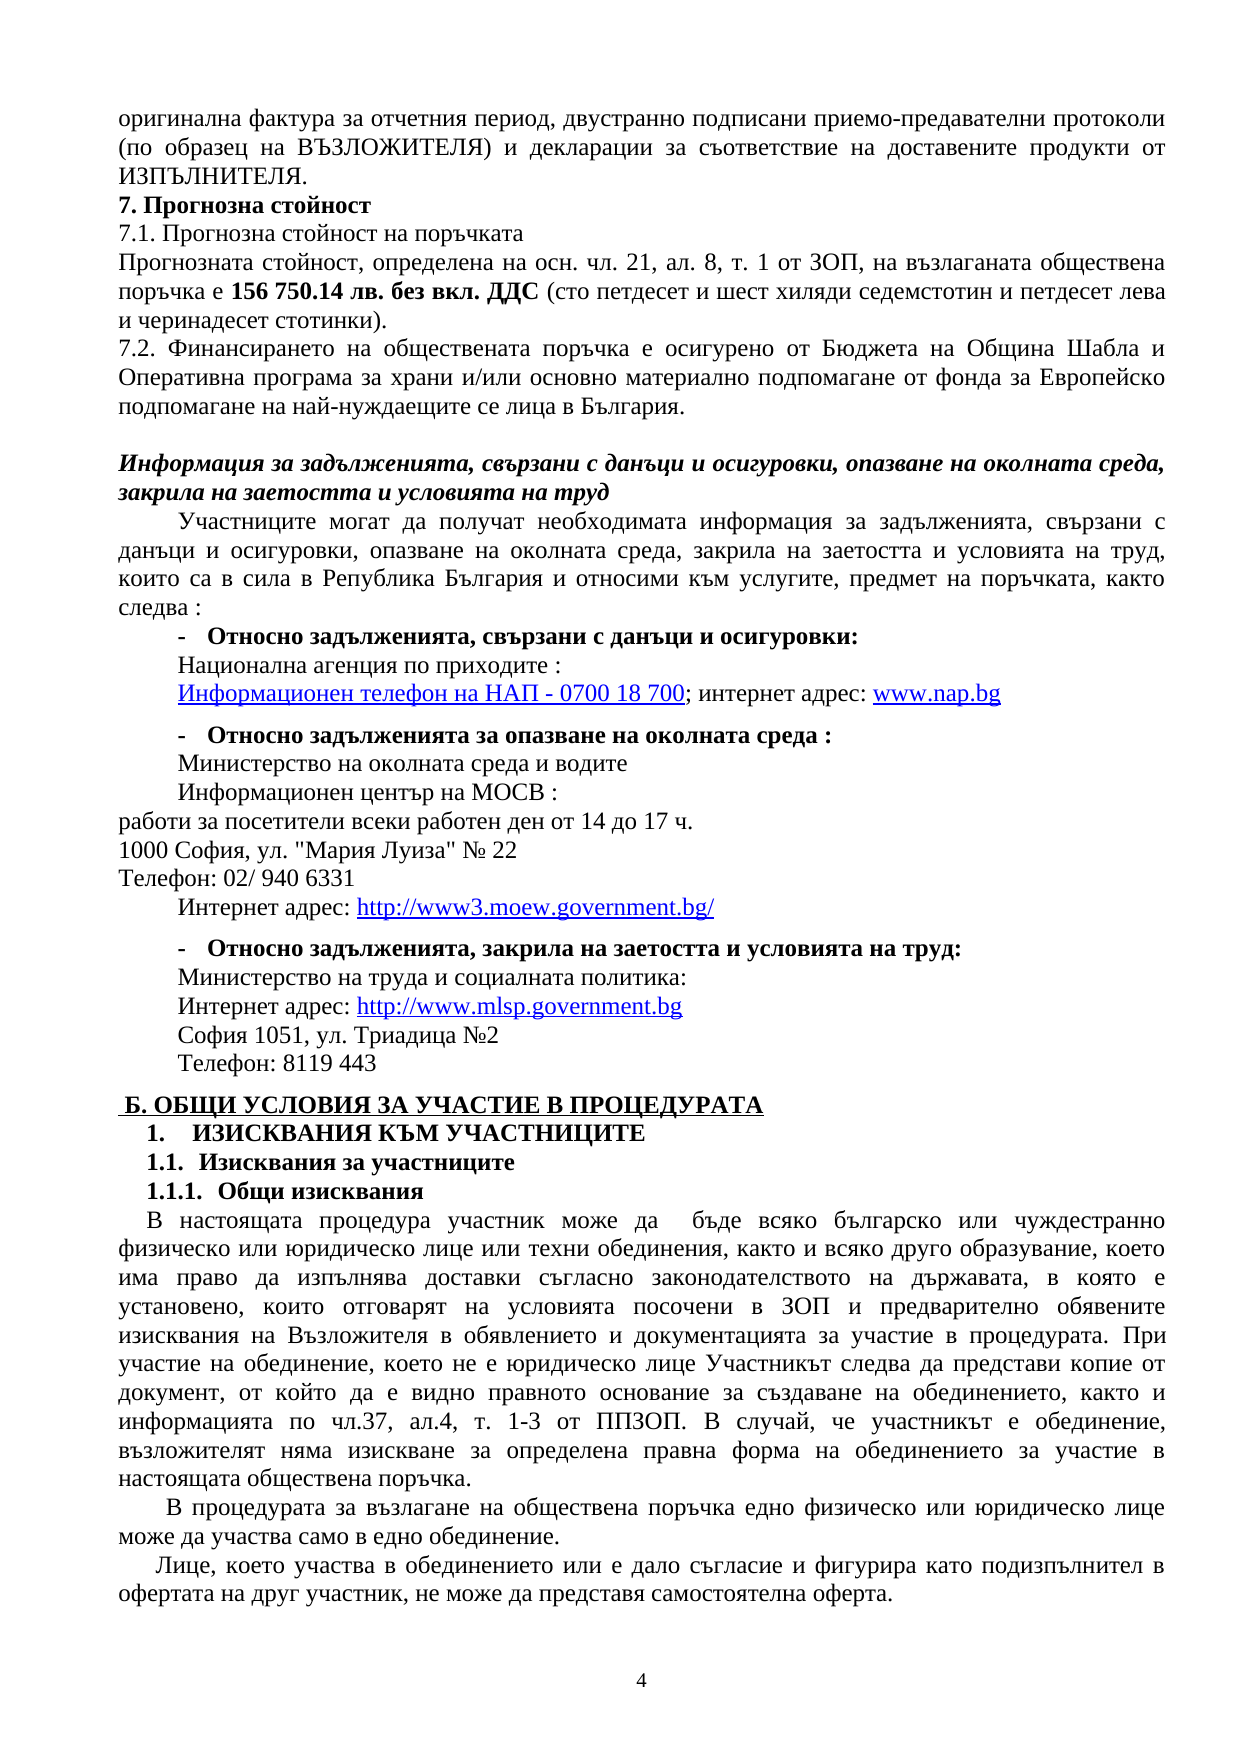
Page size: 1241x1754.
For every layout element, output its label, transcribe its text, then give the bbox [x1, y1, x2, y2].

text Интернет адрес: http://www.mlsp.government.bg [118, 991, 1167, 1020]
text Прогнозната стойност, определена на осн. чл. 21, ал. 8, т. 1 от ЗОП, на възлаганата обществена поръчка е 156 750.14 лв. без вкл. ДДС (сто петдесет и шест хиляди седемстотин и петдесет лева и черинадесет стотинки). [118, 247, 1167, 333]
list Изисквания за участниците [118, 1147, 1167, 1176]
text 7. Прогнозна стойност [118, 190, 1167, 218]
text 7.2. Финансирането на обществената поръчка е осигурено от Бюджета на Община Шабла и Оперативна програма за храни и/или основно материално подпомагане от фонда за Европейско подпомагане на най-нуждаещите се лица в България. [118, 333, 1167, 420]
text 7.1. Прогнозна стойност на поръчката [118, 218, 1167, 247]
list Относно задълженията, закрила на заетостта и условията на труд: [118, 933, 1166, 962]
text Национална агенция по приходите : [118, 650, 1167, 678]
text Информационен телефон на НАП - 0700 18 700; интернет адрес: www.nap.bg [118, 678, 1167, 707]
text Участниците могат да получат необходимата информация за задълженията, свързани с данъци и осигуровки, опазване на околната среда, закрила на заетостта и условията на труд, които са в сила в Република България и относими към услугите, предмет на поръчката, както следва : [118, 506, 1167, 621]
text Информационен център на МОСВ : работи за посетители всеки работен ден от 14 до 17 ч. 1000 София, ул. "Мария Луиза" № 22 Телефон: 02/ 940 6331 [118, 777, 1167, 892]
text София 1051, ул. Триадица №2 [118, 1020, 1167, 1048]
text В настоящата процедура участник може да бъде всяко българско или чуждестранно физическо или юридическо лице или техни обединения, както и всяко друго образувание, което има право да изпълнява доставки съгласно законодателството на държавата, в която е установено, които отговарят на условията посочени в ЗОП и предварително обявените изисквания на Възложителя в обявлението и документацията за участие в процедурата. При участие на обединение, което не е юридическо лице Участникът следва да представи копие от документ, от който да е видно правното основание за създаване на обединението, както и информацията по чл.37, ал.4, т. 1-3 от ППЗОП. В случай, че участникът е обединение, възложителят няма изискване за определена правна форма на обединението за участие в настоящата обществена поръчка. [118, 1205, 1167, 1492]
list Относно задълженията, свързани с данъци и осигуровки: [118, 621, 1167, 650]
text Министерство на труда и социалната политика: [118, 962, 1167, 991]
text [118, 103, 1167, 190]
text Телефон: 8119 443 [118, 1048, 1167, 1077]
text Интернет адрес: http://www3.moew.government.bg/ [118, 892, 1167, 921]
text Информация за задълженията, свързани с данъци и осигуровки, опазване на околната среда, закрила на заетостта и условията на труд [118, 448, 1167, 506]
list Относно задълженията за опазване на околната среда : [118, 720, 1166, 748]
list ИЗИСКВАНИЯ КЪМ УЧАСТНИЦИТЕ [118, 1118, 1167, 1147]
text Министерство на околната среда и водите [118, 748, 1167, 777]
text Б. ОБЩИ УСЛОВИЯ ЗА УЧАСТИЕ В ПРОЦЕДУРАТА [118, 1090, 1166, 1118]
text В процедурата за възлагане на обществена поръчка едно физическо или юридическо лице може да участва само в едно обединение. [118, 1492, 1167, 1550]
text Лице, което участва в обединението или е дало съгласие и фигурира като подизпълнител в офертата на друг участник, не може да представя самостоятелна оферта. [118, 1550, 1167, 1607]
list Общи изисквания [118, 1176, 1167, 1205]
